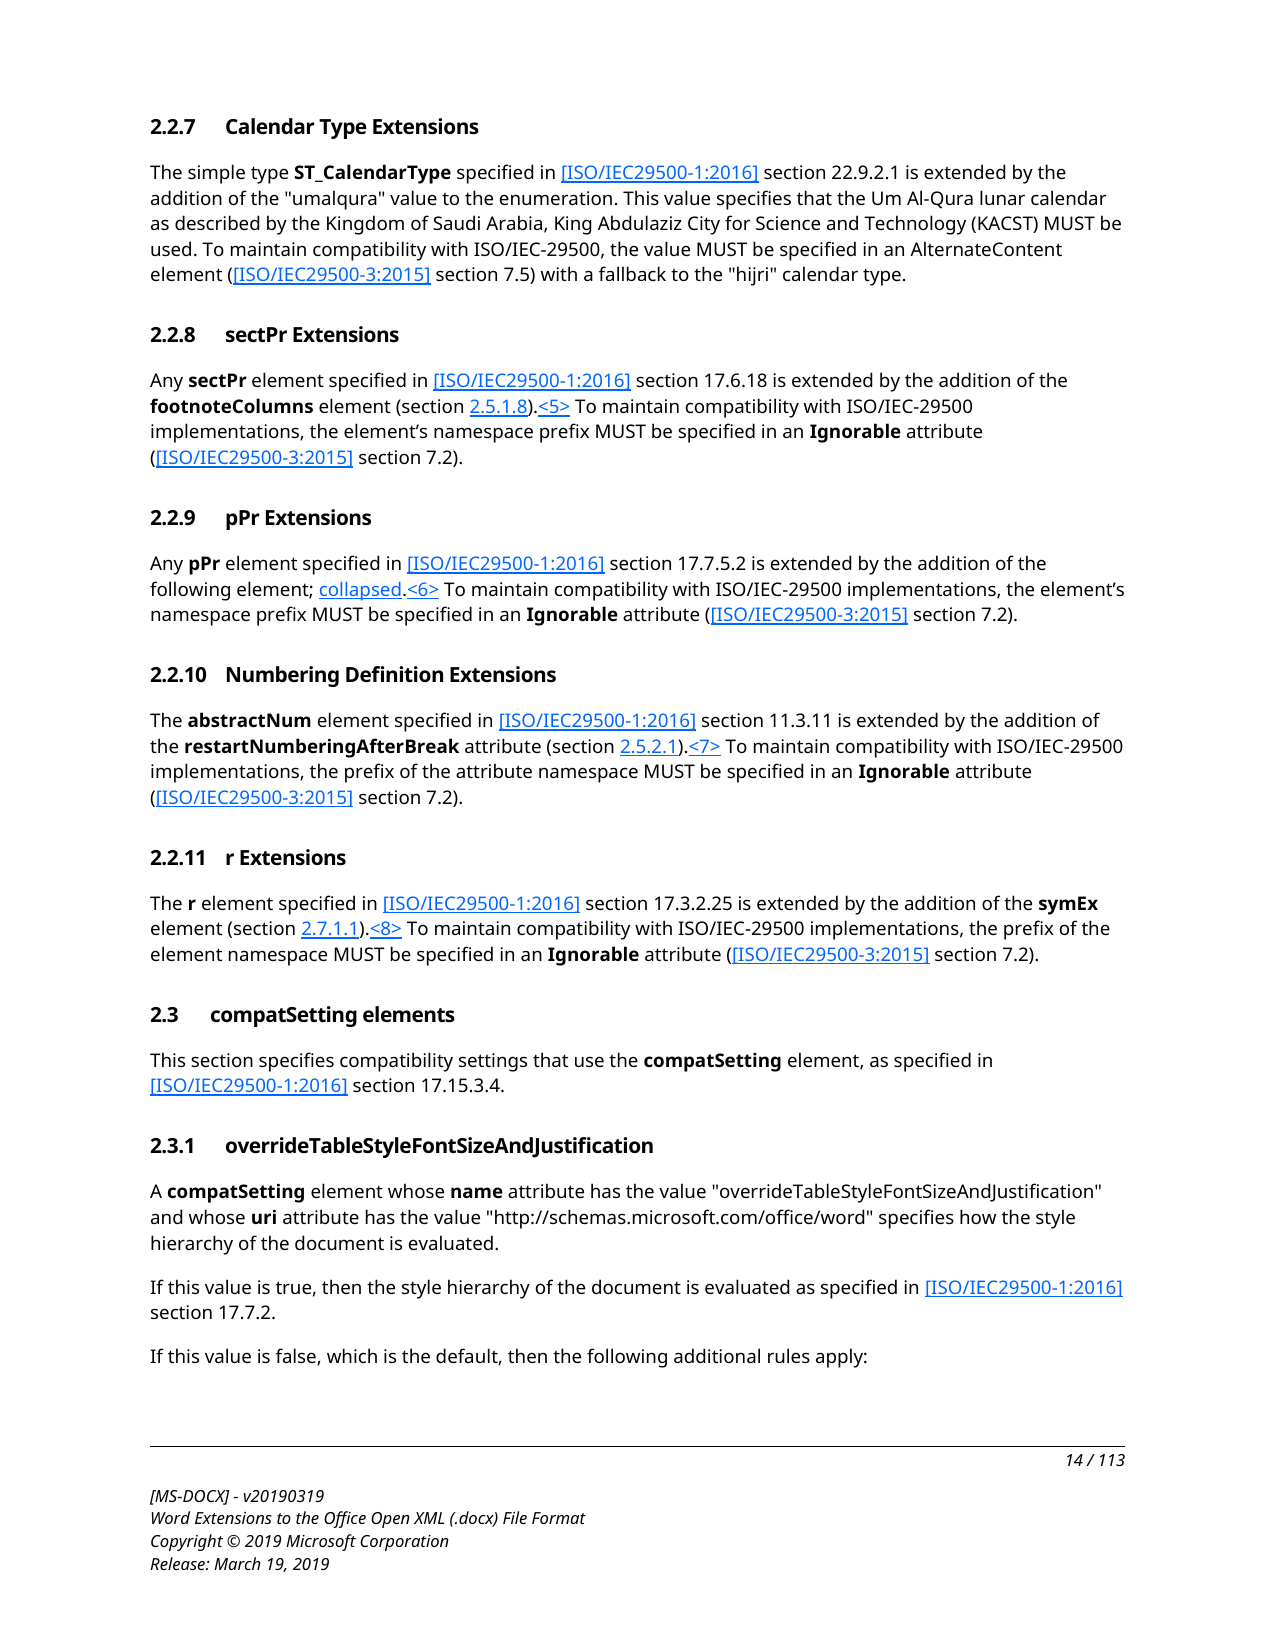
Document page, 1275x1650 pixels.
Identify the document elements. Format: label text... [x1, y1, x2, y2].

subtitle pPr Extensions [150, 503, 1125, 532]
text Any sectPr element specified in [ISO/IEC29500-1:2016] section 17.6.18 is extended by the addition of the footnoteColumns element (section 2.5.1.8).<5> To maintain compatibility with ISO/IEC-29500 implementations, the element’s namespace prefix MUST be specified in an Ignorable attribute ([ISO/IEC29500-3:2015] section 7.2). [150, 368, 1125, 470]
subtitle overrideTableStyleFontSizeAndJustification [150, 1132, 1125, 1160]
text This section specifies compatibility settings that use the compatSetting element, as specified in [ISO/IEC29500-1:2016] section 17.15.3.4. [150, 1047, 1125, 1098]
text The abstractNum element specified in [ISO/IEC29500-1:2016] section 11.3.11 is extended by the addition of the restartNumberingAfterBreak attribute (section 2.5.2.1).<7> To maintain compatibility with ISO/IEC-29500 implementations, the prefix of the attribute namespace MUST be specified in an Ignorable attribute ([ISO/IEC29500-3:2015] section 7.2). [150, 707, 1125, 809]
text A compatSetting element whose name attribute has the value "overrideTableStyleFontSizeAndJustification" and whose uri attribute has the value "http://schemas.microsoft.com/office/word" specifies how the style hierarchy of the document is evaluated. [150, 1179, 1125, 1255]
text The r element specified in [ISO/IEC29500-1:2016] section 17.3.2.25 is extended by the addition of the symEx element (section 2.7.1.1).<8> To maintain compatibility with ISO/IEC-29500 implementations, the prefix of the element namespace MUST be specified in an Ignorable attribute ([ISO/IEC29500-3:2015] section 7.2). [150, 890, 1125, 967]
subtitle r Extensions [150, 843, 1125, 871]
text The simple type ST_CalendarType specified in [ISO/IEC29500-1:2016] section 22.9.2.1 is extended by the addition of the "umalqura" value to the enumeration. This value specifies that the Um Al-Qura lunar calendar as described by the Kingdom of Saudi Arabia, King Abdulaziz City for Science and Technology (KACST) MUST be used. To maintain compatibility with ISO/IEC-29500, the value MUST be specified in an AlternateContent element ([ISO/IEC29500-3:2015] section 7.5) with a fallback to the "hijri" calendar type. [150, 160, 1125, 287]
subtitle Calendar Type Extensions [150, 112, 1125, 141]
text If this value is false, which is the default, then the following additional rules apply: [150, 1344, 1125, 1369]
text If this value is true, then the style hierarchy of the document is evaluated as specified in [ISO/IEC29500-1:2016] section 17.7.2. [150, 1274, 1125, 1325]
text Any pPr element specified in [ISO/IEC29500-1:2016] section 17.7.5.2 is extended by the addition of the following element; collapsed.<6> To maintain compatibility with ISO/IEC-29500 implementations, the element’s namespace prefix MUST be specified in an Ignorable attribute ([ISO/IEC29500-3:2015] section 7.2). [150, 550, 1125, 627]
subtitle compatSetting elements [150, 1000, 1125, 1028]
subtitle sectPr Extensions [150, 321, 1125, 349]
subtitle Numbering Definition Extensions [150, 660, 1125, 689]
